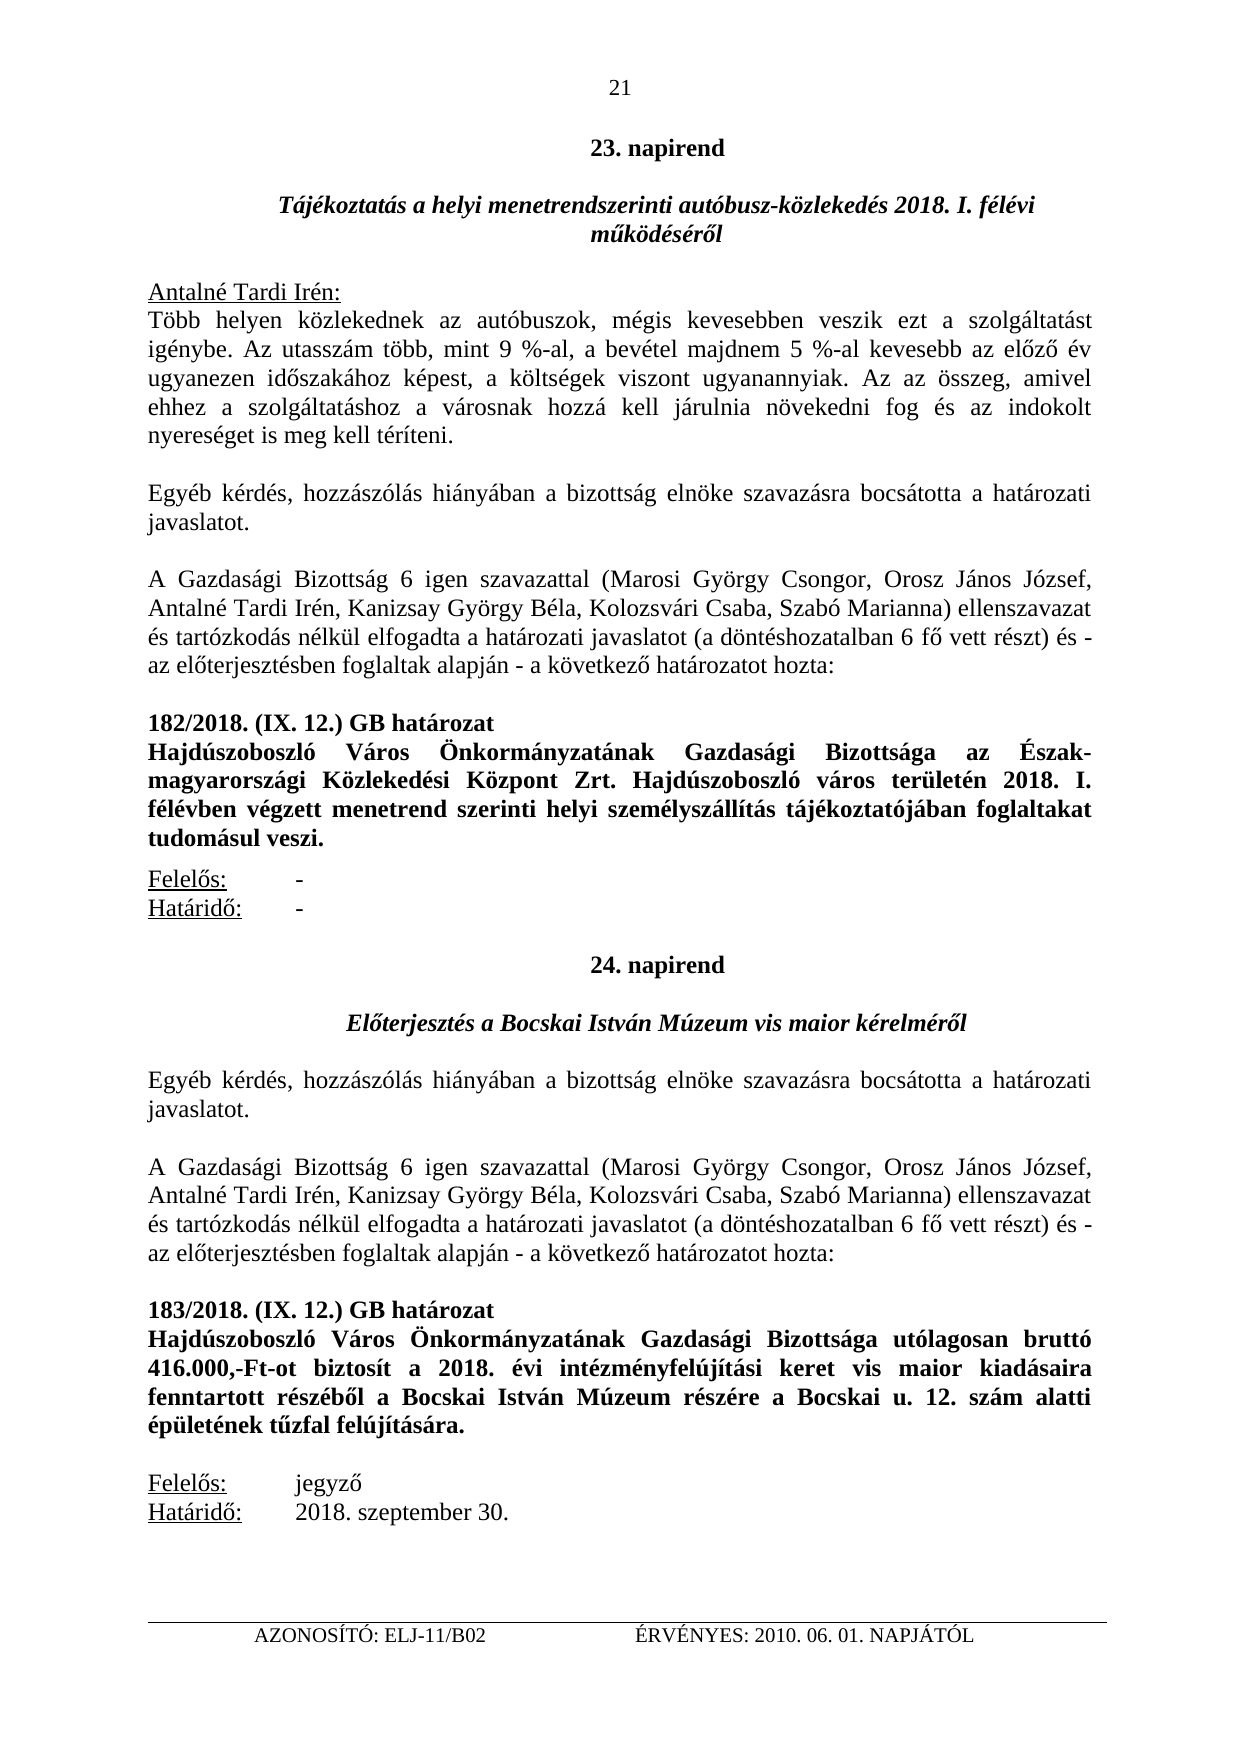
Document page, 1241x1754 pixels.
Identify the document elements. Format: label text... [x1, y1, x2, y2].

text Tájékoztatás a helyi menetrendszerinti autóbusz-közlekedés 2018. I. félévi működéséről [223, 190, 1093, 248]
text Felelős: - [148, 864, 1093, 893]
text Hajdúszoboszló Város Önkormányzatának Gazdasági Bizottsága az Észak-magyarországi Közlekedési Központ Zrt. Hajdúszoboszló város területén 2018. I. félévben végzett menetrend szerinti helyi személyszállítás tájékoztatójában foglaltakat tudomásul veszi. [148, 737, 1093, 852]
text Több helyen közlekednek az autóbuszok, mégis kevesebben veszik ezt a szolgáltatást igénybe. Az utasszám több, mint 9 %-al, a bevétel majdnem 5 %-al kevesebb az előző év ugyanezen időszakához képest, a költségek viszont ugyanannyiak. Az az összeg, amivel ehhez a szolgáltatáshoz a városnak hozzá kell járulnia növekedni fog és az indokolt nyereséget is meg kell téríteni. [148, 305, 1093, 449]
text 182/2018. (IX. 12.) GB határozat [148, 708, 1093, 737]
list napirend [223, 950, 1093, 979]
text Előterjesztés a Bocskai István Múzeum vis maior kérelméről [223, 1008, 1093, 1037]
text Egyéb kérdés, hozzászólás hiányában a bizottság elnöke szavazásra bocsátotta a határozati javaslatot. [148, 478, 1093, 535]
text 183/2018. (IX. 12.) GB határozat [148, 1295, 1093, 1324]
text Egyéb kérdés, hozzászólás hiányában a bizottság elnöke szavazásra bocsátotta a határozati javaslatot. [148, 1065, 1093, 1123]
text Határidő: - [148, 893, 1093, 922]
list napirend [223, 133, 1093, 162]
text Antalné Tardi Irén: [148, 277, 1093, 305]
text Felelős: jegyző [148, 1468, 1093, 1497]
list Hajdúszoboszló Város Önkormányzatának Gazdasági Bizottsága utólagosan bruttó 416.000,-Ft-ot biztosít a 2018. évi intézményfelújítási keret vis maior kiadásaira fenntartott részéből a Bocskai István Múzeum részére a Bocskai u. 12. szám alatti épületének tűzfal felújítására. [148, 1324, 1093, 1439]
text Határidő: 2018. szeptember 30. [148, 1497, 1093, 1525]
